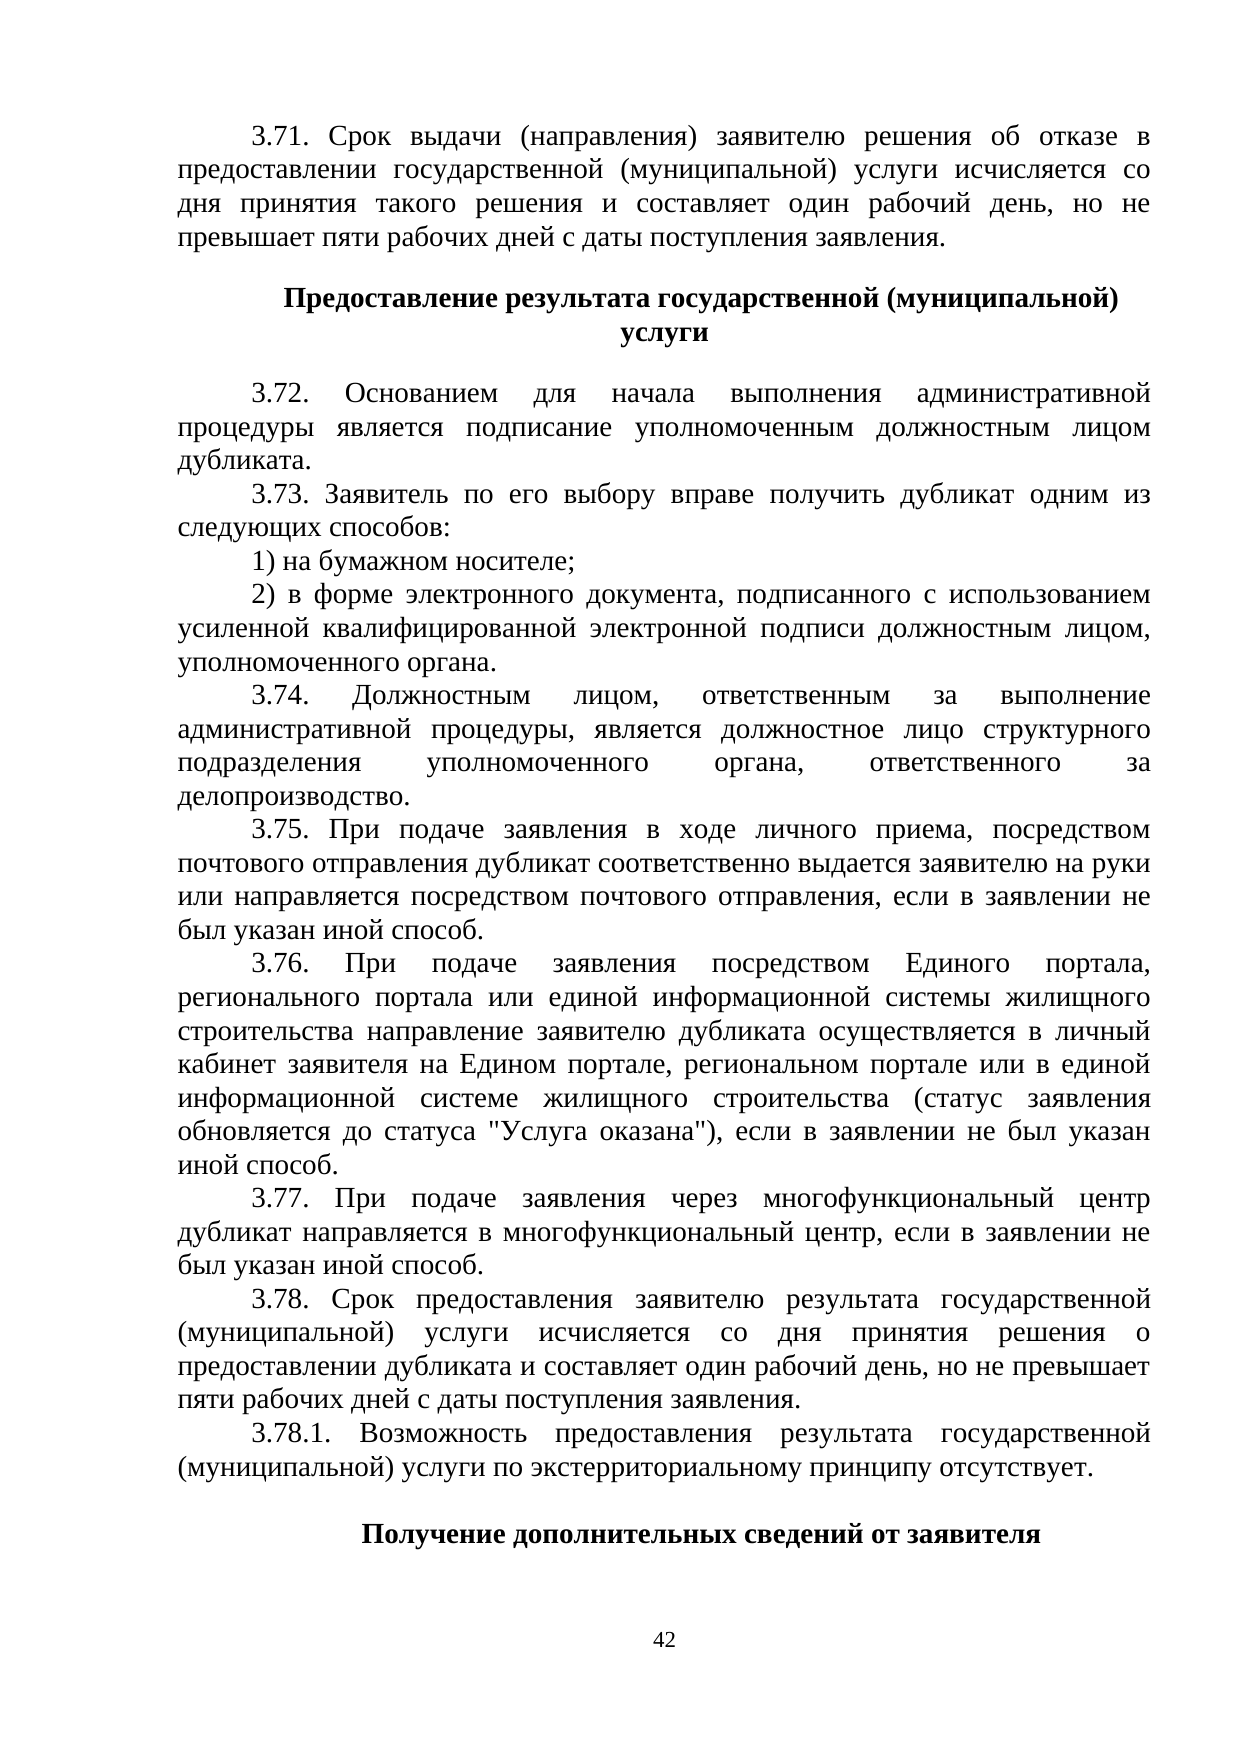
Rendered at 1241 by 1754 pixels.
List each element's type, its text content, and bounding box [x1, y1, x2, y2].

text 3.72. Основанием для начала выполнения административной процедуры является подписание уполномоченным должностным лицом дубликата. [177, 375, 1152, 476]
text 1) на бумажном носителе; [177, 543, 1152, 577]
text Получение дополнительных сведений от заявителя [177, 1516, 1152, 1549]
text 3.71. Срок выдачи (направления) заявителю решения об отказе в предоставлении государственной (муниципальной) услуги исчисляется со дня принятия такого решения и составляет один рабочий день, но не превышает пяти рабочих дней с даты поступления заявления. [177, 118, 1152, 252]
text 3.73. Заявитель по его выбору вправе получить дубликат одним из следующих способов: [177, 476, 1152, 543]
text 3.78.1. Возможность предоставления результата государственной (муниципальной) услуги по экстерриториальному принципу отсутствует. [177, 1415, 1152, 1482]
text 3.76. При подаче заявления посредством Единого портала, регионального портала или единой информационной системы жилищного строительства направление заявителю дубликата осуществляется в личный кабинет заявителя на Едином портале, региональном портале или в единой информационной системе жилищного строительства (статус заявления обновляется до статуса "Услуга оказана"), если в заявлении не был указан иной способ. [177, 946, 1152, 1180]
text 3.77. При подаче заявления через многофункциональный центр дубликат направляется в многофункциональный центр, если в заявлении не был указан иной способ. [177, 1180, 1152, 1281]
text 3.75. При подаче заявления в ходе личного приема, посредством почтового отправления дубликат соответственно выдается заявителю на руки или направляется посредством почтового отправления, если в заявлении не был указан иной способ. [177, 811, 1152, 946]
text 3.78. Срок предоставления заявителю результата государственной (муниципальной) услуги исчисляется со дня принятия решения о предоставлении дубликата и составляет один рабочий день, но не превышает пяти рабочих дней с даты поступления заявления. [177, 1281, 1152, 1415]
text 3.74. Должностным лицом, ответственным за выполнение административной процедуры, является должностное лицо структурного подразделения уполномоченного органа, ответственного за делопроизводство. [177, 677, 1152, 811]
text 2) в форме электронного документа, подписанного с использованием усиленной квалифицированной электронной подписи должностным лицом, уполномоченного органа. [177, 577, 1152, 677]
text Предоставление результата государственной (муниципальной) услуги [177, 280, 1152, 347]
